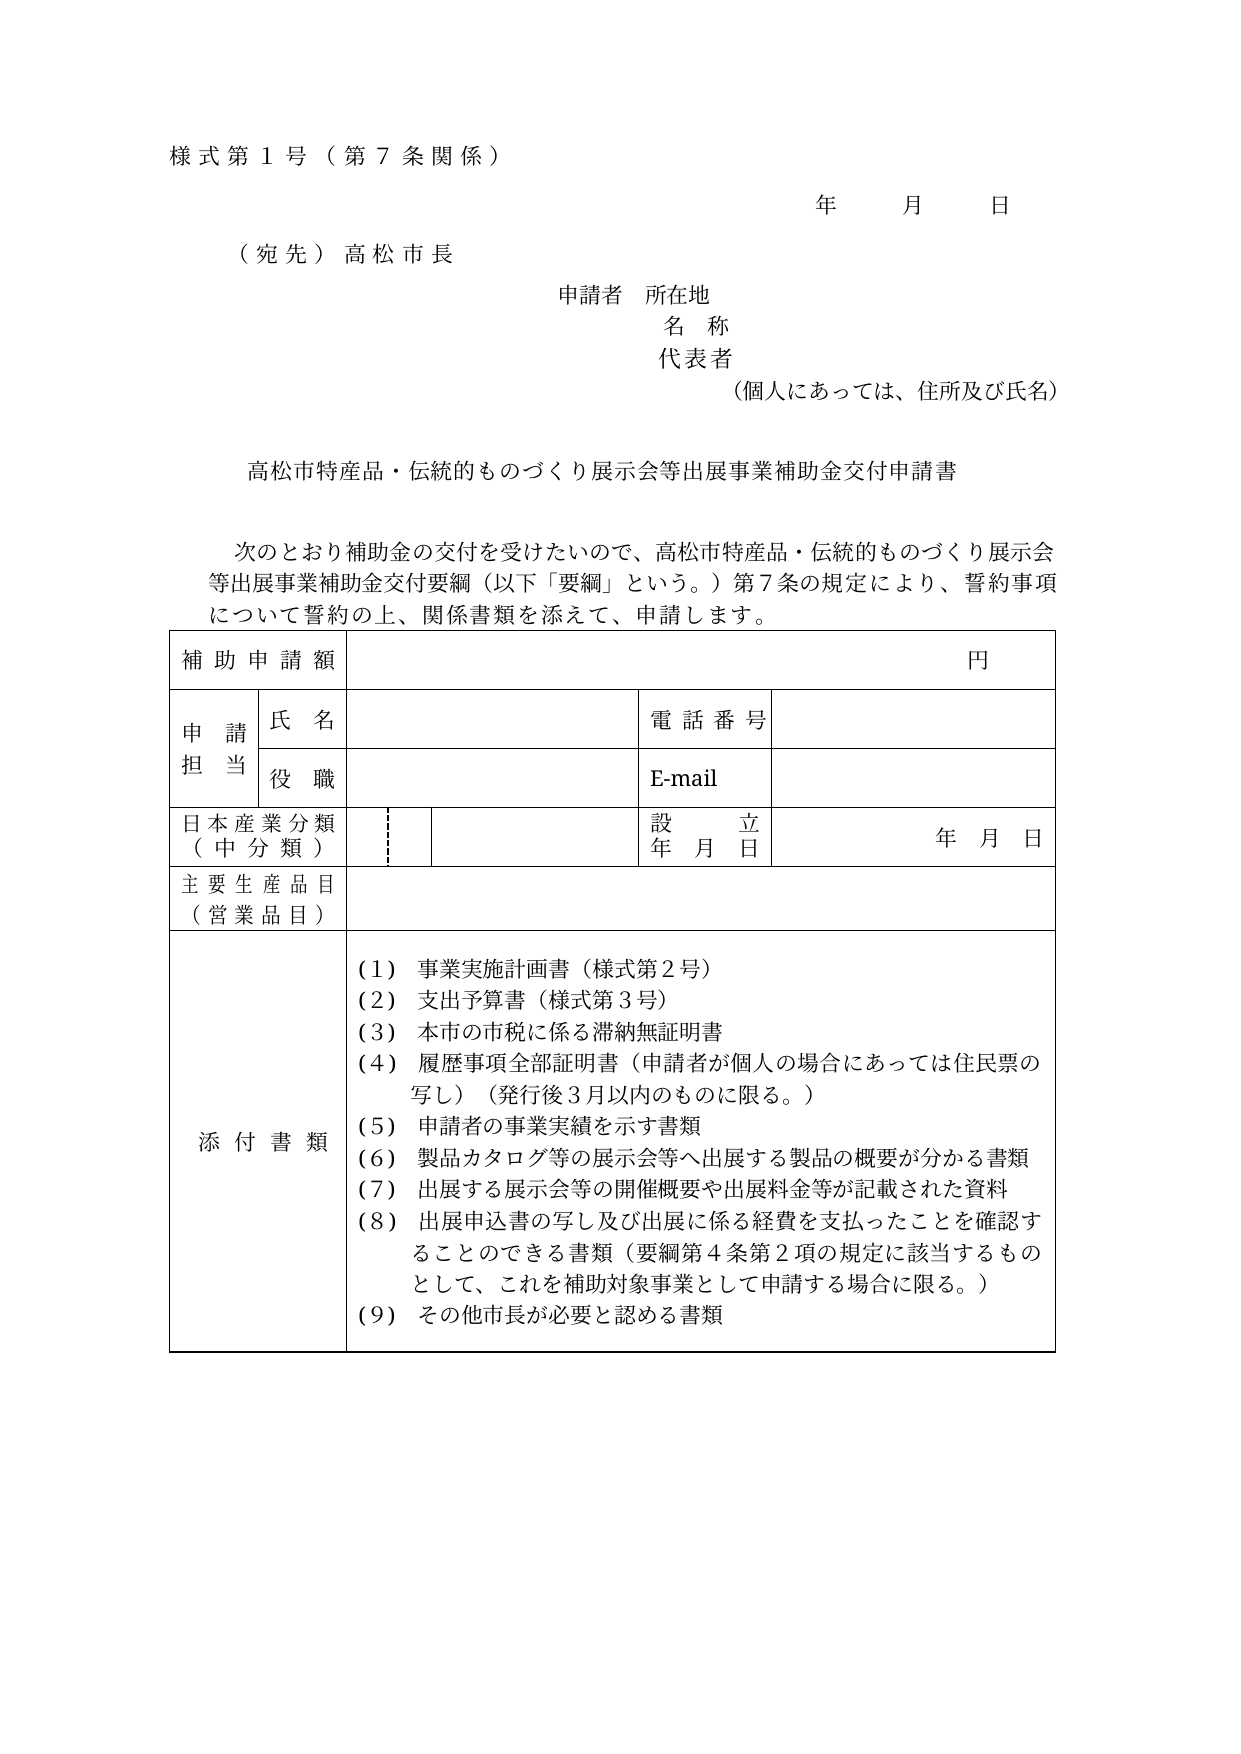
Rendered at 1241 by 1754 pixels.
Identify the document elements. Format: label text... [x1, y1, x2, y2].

text 次のとおり補助金の交付を受けたいので、高松市特産品・伝統的ものづくり展示会等出展事業補助金交付要綱（以下「要綱」という。）第７条の規定により、誓約事項について誓約の上、関係書類を添えて、申請します。 [208, 535, 1057, 629]
table_cell [432, 808, 638, 866]
text 年 月 日 [169, 180, 1018, 229]
text （宛先）高松市長 [169, 229, 1071, 278]
table_cell 電話番号 [639, 690, 771, 748]
table_cell [347, 690, 638, 748]
table_cell 年 月 日 [772, 808, 1055, 866]
table_cell 添付書類 [170, 931, 346, 1351]
text 代表者 [169, 341, 733, 374]
table_cell [347, 867, 1055, 930]
table_cell E-mail [639, 749, 771, 807]
table_header 補助申請額 [170, 631, 346, 688]
table_cell [347, 808, 388, 866]
table_cell [347, 749, 638, 807]
table_cell 申請 担当 [170, 690, 258, 807]
text 名 称 [169, 309, 967, 341]
table_cell 役職 [259, 749, 346, 807]
text （個人にあっては、住所及び氏名） [169, 374, 1071, 405]
table_cell 日本産業分類 （中分類） [170, 808, 346, 866]
table_header 円 [347, 631, 1055, 688]
text 高松市特産品・伝統的ものづくり展示会等出展事業補助金交付申請書 [247, 454, 993, 486]
table_cell 氏名 [259, 690, 346, 748]
table_cell 主要生産品目 （営業品目） [170, 867, 346, 930]
table_cell [772, 749, 1055, 807]
table_cell [772, 690, 1055, 748]
text 申請者 所在地 [169, 278, 967, 309]
table_cell 設立 年月日 [639, 808, 771, 866]
table_cell [388, 808, 431, 866]
text 様式第１号（第７条関係） [169, 131, 1071, 180]
table_cell (１) 事業実施計画書（様式第２号） (２) 支出予算書（様式第３号） (３) 本市の市税に係る滞納無証明書 (４) 履歴事項全部証明書（申請者が個人の場合にあっては住民票の写し）（発行後３月以内のものに限る。） (５) 申請者の事業実績を示す書類 (６) 製品カタログ等の展示会等へ出展する製品の概要が分かる書類 (７) 出展する展示会等の開催概要や出展料金等が記載された資料 (８) 出展申込書の写し及び出展に係る経費を支払ったことを確認することのできる書類（要綱第４条第２項の規定に該当するものとして、これを補助対象事業として申請する場合に限る。） (９) その他市長が必要と認める書類 [347, 931, 1055, 1351]
